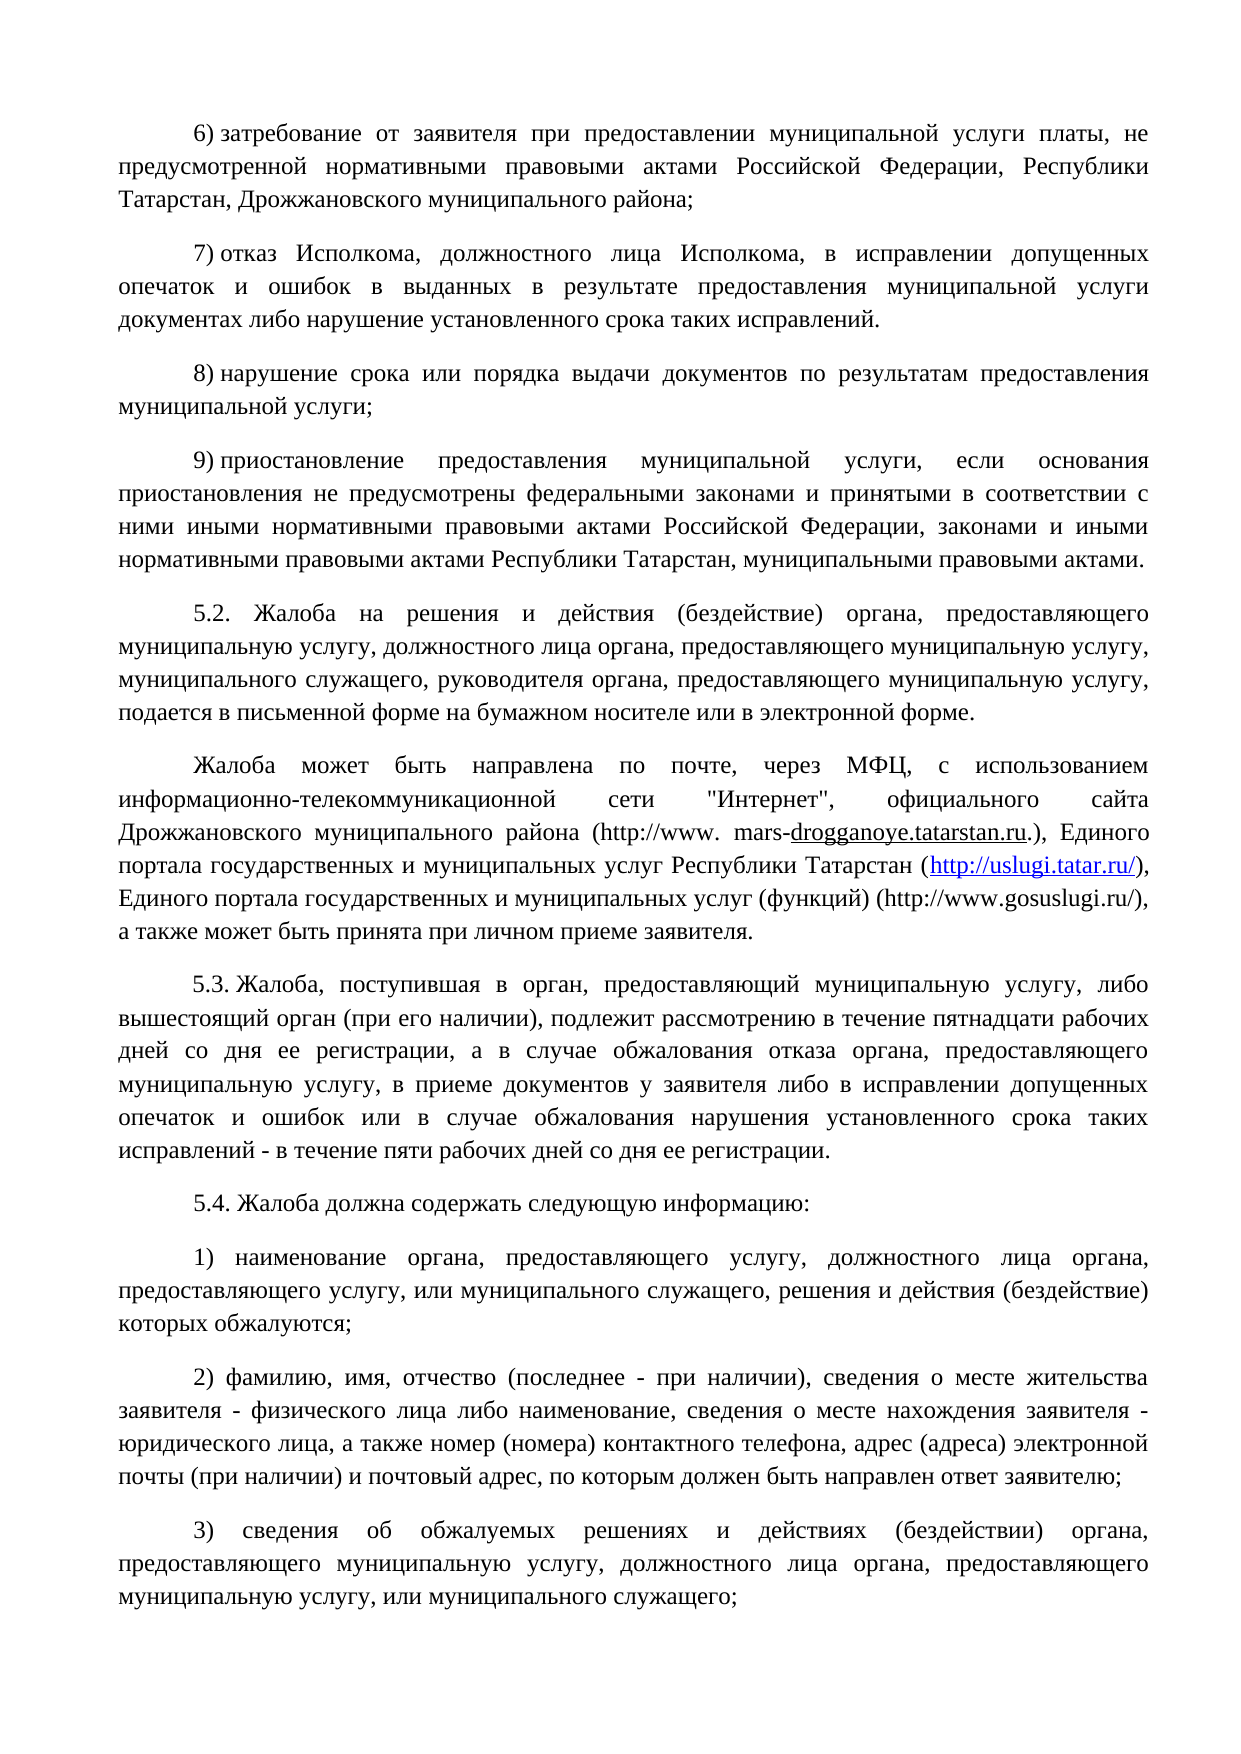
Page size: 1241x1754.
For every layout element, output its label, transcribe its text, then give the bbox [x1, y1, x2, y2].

text 9) приостановление предоставления муниципальной услуги, если основания приостановления не предусмотрены федеральными законами и принятыми в соответствии с ними иными нормативными правовыми актами Российской Федерации, законами и иными нормативными правовыми актами Республики Татарстан, муниципальными правовыми актами. [118, 445, 1150, 573]
text 2) фамилию, имя, отчество (последнее - при наличии), сведения о месте жительства заявителя - физического лица либо наименование, сведения о месте нахождения заявителя - юридического лица, а также номер (номера) контактного телефона, адрес (адреса) электронной почты (при наличии) и почтовый адрес, по которым должен быть направлен ответ заявителю; [118, 1362, 1150, 1490]
text 6) затребование от заявителя при предоставлении муниципальной услуги платы, не предусмотренной нормативными правовыми актами Российской Федерации, Республики Татарстан, Дрожжановского муниципального района; [118, 118, 1150, 213]
text 5.2. Жалоба на решения и действия (бездействие) органа, предоставляющего муниципальную услугу, должностного лица органа, предоставляющего муниципальную услугу, муниципального служащего, руководителя органа, предоставляющего муниципальную услугу, подается в письменной форме на бумажном носителе или в электронной форме. [118, 598, 1150, 726]
text 7) отказ Исполкома, должностного лица Исполкома, в исправлении допущенных опечаток и ошибок в выданных в результате предоставления муниципальной услуги документах либо нарушение установленного срока таких исправлений. [118, 238, 1150, 333]
text 5.4. Жалоба должна содержать следующую информацию: [118, 1188, 1150, 1217]
text 1) наименование органа, предоставляющего услугу, должностного лица органа, предоставляющего услугу, или муниципального служащего, решения и действия (бездействие) которых обжалуются; [118, 1242, 1150, 1337]
text 3) сведения об обжалуемых решениях и действиях (бездействии) органа, предоставляющего муниципальную услугу, должностного лица органа, предоставляющего муниципальную услугу, или муниципального служащего; [118, 1515, 1150, 1610]
text 5.3. Жалоба, поступившая в орган, предоставляющий муниципальную услугу, либо вышестоящий орган (при его наличии), подлежит рассмотрению в течение пятнадцати рабочих дней со дня ее регистрации, а в случае обжалования отказа органа, предоставляющего муниципальную услугу, в приеме документов у заявителя либо в исправлении допущенных опечаток и ошибок или в случае обжалования нарушения установленного срока таких исправлений - в течение пяти рабочих дней со дня ее регистрации. [118, 969, 1150, 1163]
text Жалоба может быть направлена по почте, через МФЦ, с использованием информационно-телекоммуникационной сети "Интернет", официального сайта Дрожжановского муниципального района (http://www. mars-drogganoye.tatarstan.ru.), Единого портала государственных и муниципальных услуг Республики Татарстан (http://uslugi.tatar.ru/), Единого портала государственных и муниципальных услуг (функций) (http://www.gosuslugi.ru/), а также может быть принята при личном приеме заявителя. [118, 751, 1150, 944]
text 8) нарушение срока или порядка выдачи документов по результатам предоставления муниципальной услуги; [118, 358, 1150, 420]
